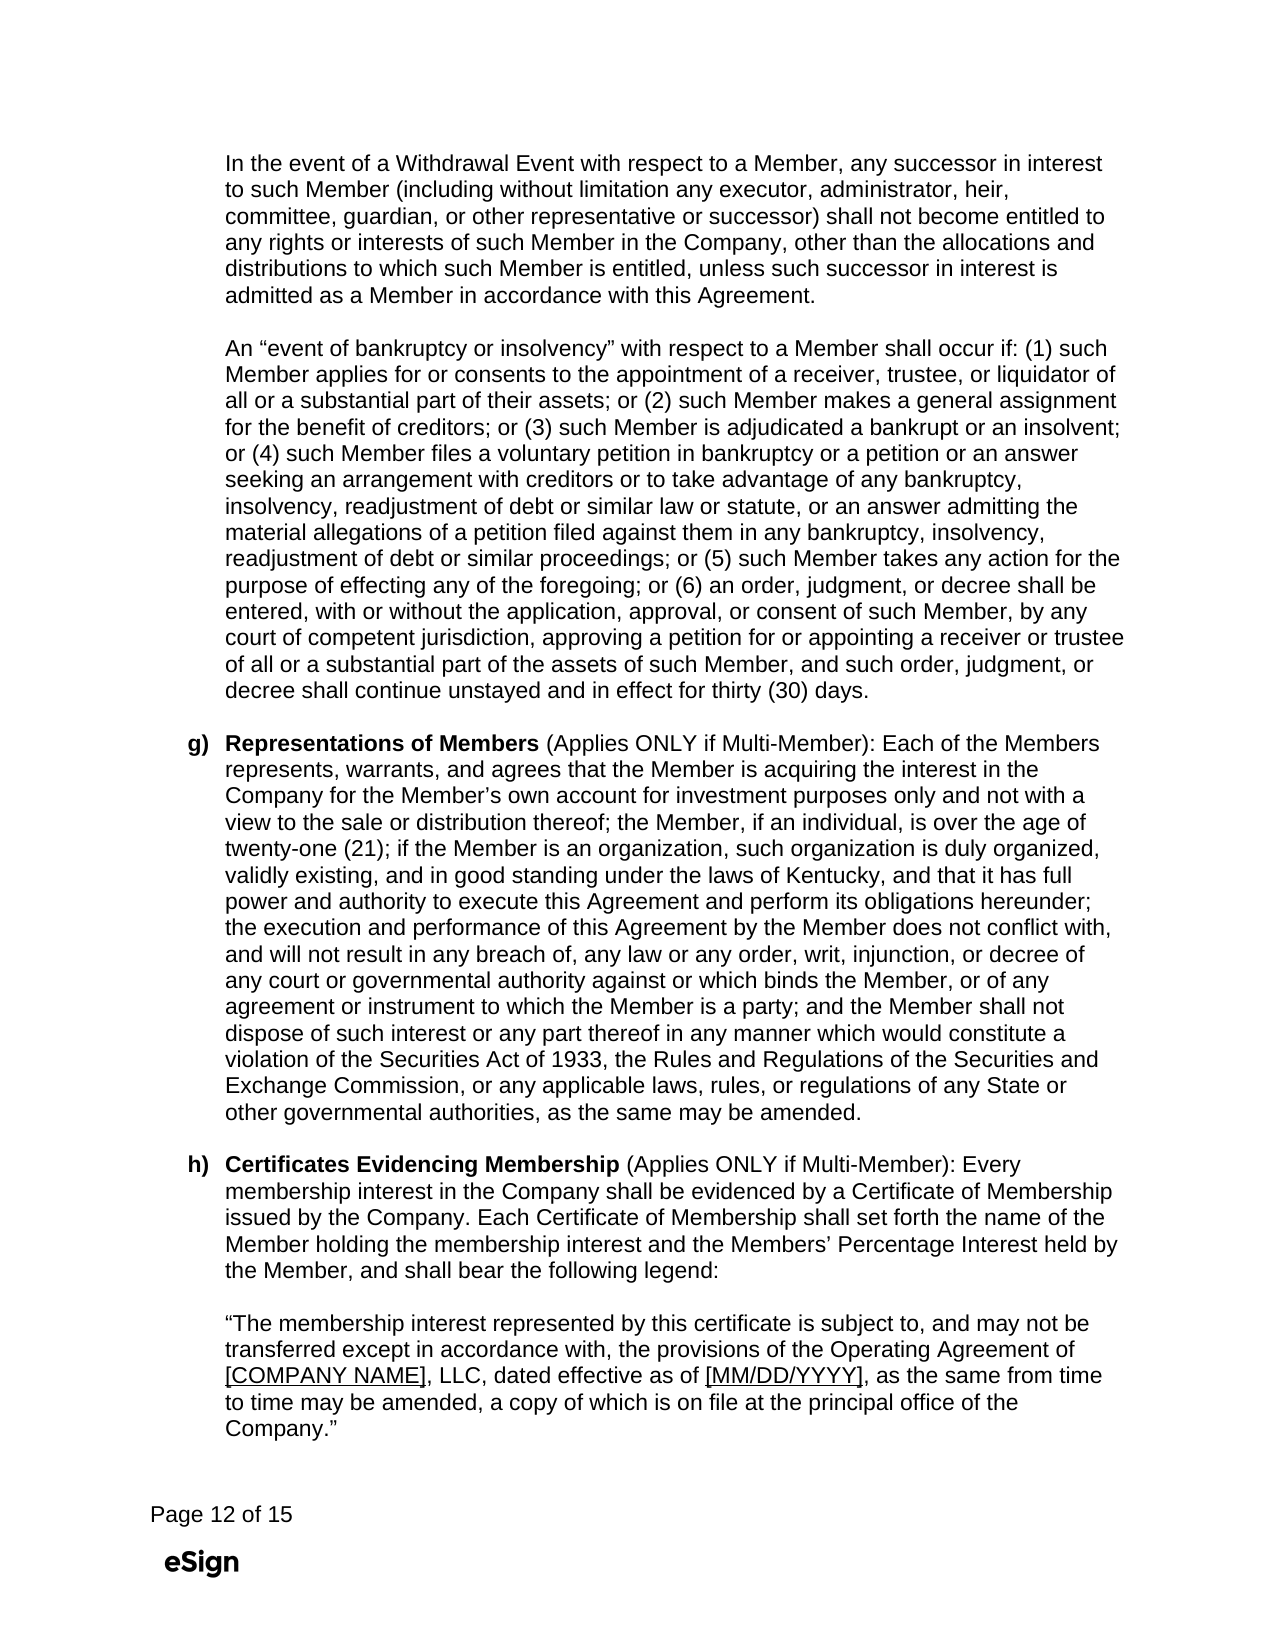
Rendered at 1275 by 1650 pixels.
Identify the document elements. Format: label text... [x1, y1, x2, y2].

list An “event of bankruptcy or insolvency” with respect to a Member shall occur if: (1) such Member applies for or consents to the appointment of a receiver, trustee, or liquidator of all or a substantial part of their assets; or (2) such Member makes a general assignment for the benefit of creditors; or (3) such Member is adjudicated a bankrupt or an insolvent; or (4) such Member files a voluntary petition in bankruptcy or a petition or an answer seeking an arrangement with creditors or to take advantage of any bankruptcy, insolvency, readjustment of debt or similar law or statute, or an answer admitting the material allegations of a petition filed against them in any bankruptcy, insolvency, readjustment of debt or similar proceedings; or (5) such Member takes any action for the purpose of effecting any of the foregoing; or (6) an order, judgment, or decree shall be entered, with or without the application, approval, or consent of such Member, by any court of competent jurisdiction, approving a petition for or appointing a receiver or trustee of all or a substantial part of the assets of such Member, and such order, judgment, or decree shall continue unstayed and in effect for thirty (30) days. [225, 334, 1125, 703]
list “The membership interest represented by this certificate is subject to, and may not be transferred except in accordance with, the provisions of the Operating Agreement of [COMPANY NAME], LLC, dated effective as of [MM/DD/YYYY], as the same from time to time may be amended, a copy of which is on file at the principal office of the Company.” [225, 1309, 1125, 1441]
list Representations of Members (Applies ONLY if Multi-Member): Each of the Members represents, warrants, and agrees that the Member is acquiring the interest in the Company for the Member’s own account for investment purposes only and not with a view to the sale or distribution thereof; the Member, if an individual, is over the age of twenty-one (21); if the Member is an organization, such organization is duly organized, validly existing, and in good standing under the laws of Kentucky, and that it has full power and authority to execute this Agreement and perform its obligations hereunder; the execution and performance of this Agreement by the Member does not conflict with, and will not result in any breach of, any law or any order, writ, injunction, or decree of any court or governmental authority against or which binds the Member, or of any agreement or instrument to which the Member is a party; and the Member shall not dispose of such interest or any part thereof in any manner which would constitute a violation of the Securities Act of 1933, the Rules and Regulations of the Securities and Exchange Commission, or any applicable laws, rules, or regulations of any State or other governmental authorities, as the same may be amended. [187, 730, 1125, 1125]
picture [150, 1536, 256, 1588]
list Certificates Evidencing Membership (Applies ONLY if Multi-Member): Every membership interest in the Company shall be evidenced by a Certificate of Membership issued by the Company. Each Certificate of Membership shall set forth the name of the Member holding the membership interest and the Members’ Percentage Interest held by the Member, and shall bear the following legend: [187, 1151, 1125, 1283]
list In the event of a Withdrawal Event with respect to a Member, any successor in interest to such Member (including without limitation any executor, administrator, heir, committee, guardian, or other representative or successor) shall not become entitled to any rights or interests of such Member in the Company, other than the allocations and distributions to which such Member is entitled, unless such successor in interest is admitted as a Member in accordance with this Agreement. [225, 150, 1125, 308]
